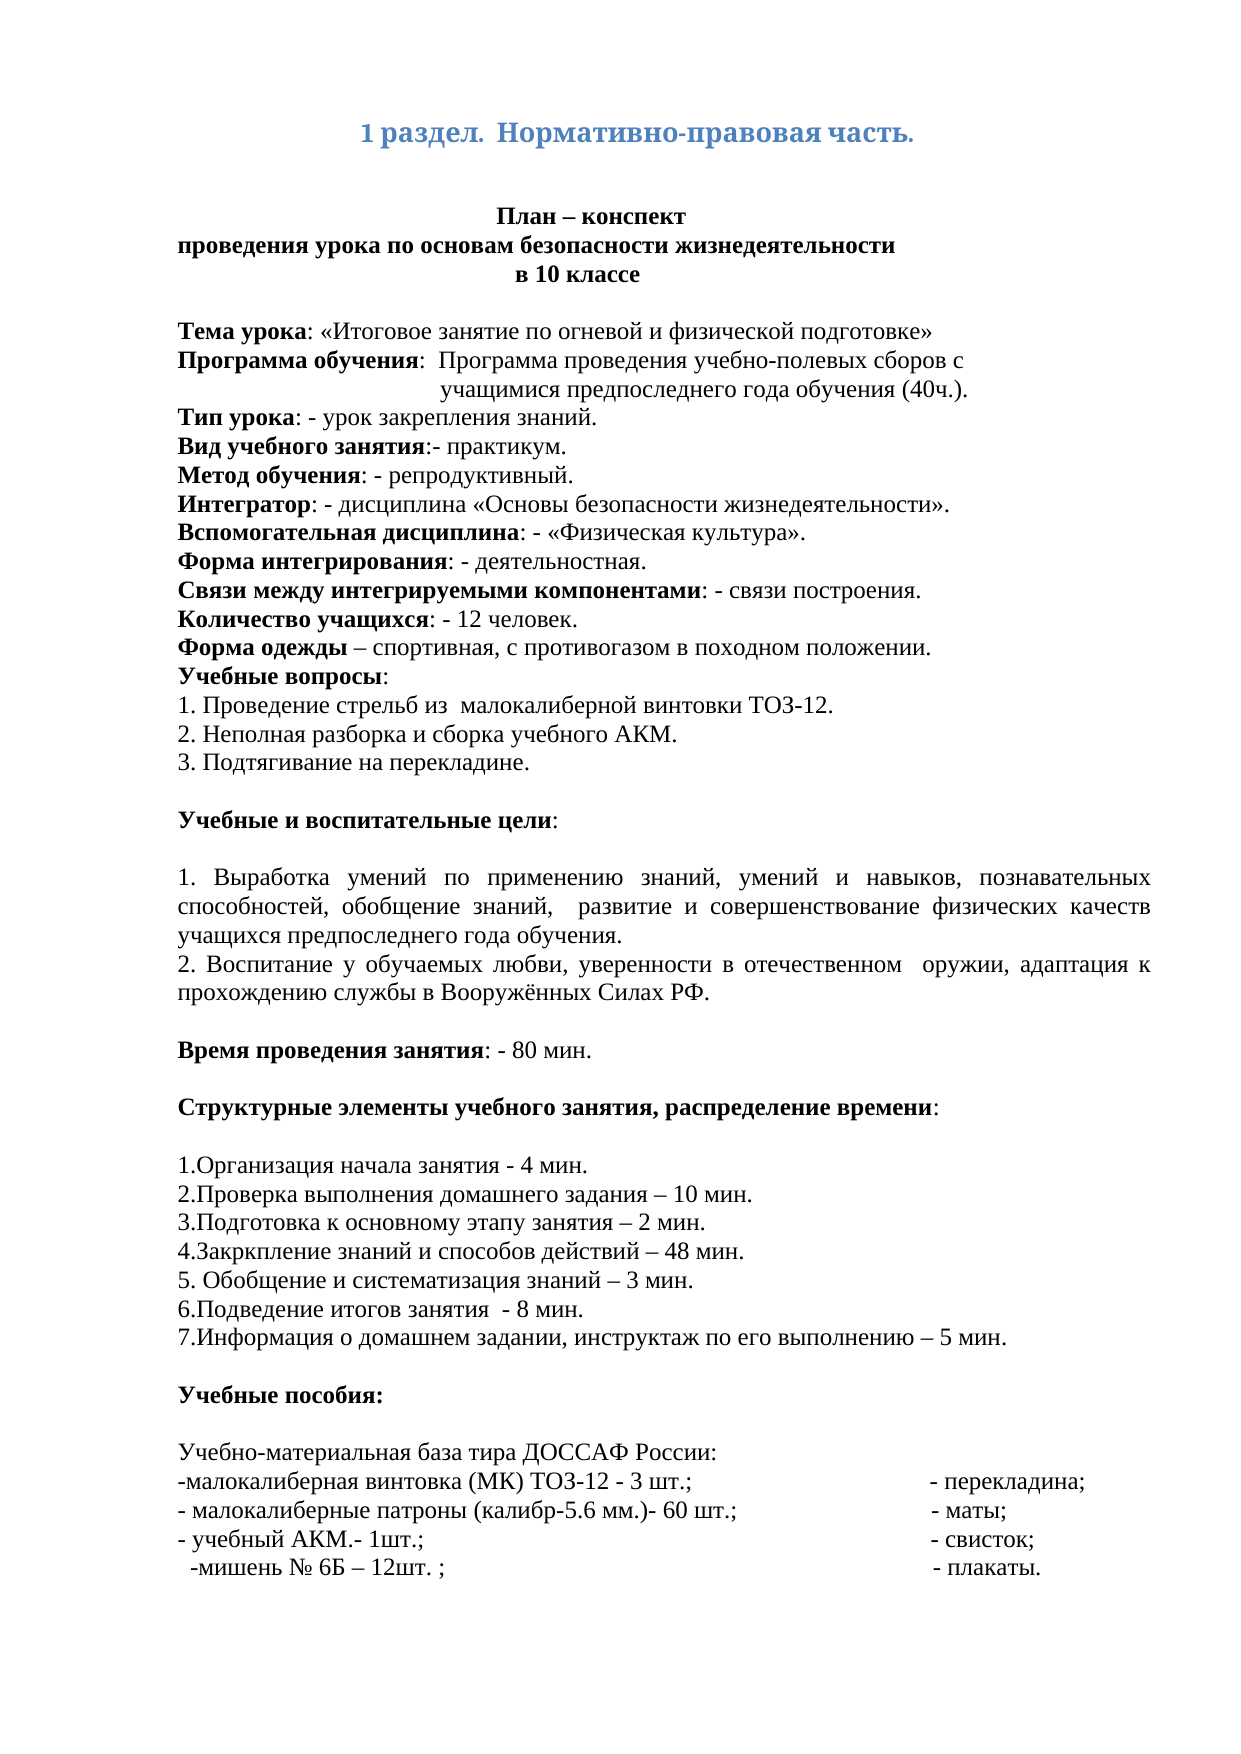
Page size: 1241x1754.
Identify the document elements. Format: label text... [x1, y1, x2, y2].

text Связи между интегрируемыми компонентами: - связи построения. [177, 575, 1152, 604]
text Структурные элементы учебного занятия, распределение времени: [177, 1092, 1152, 1121]
text - учебный АКМ.- 1шт.; - свисток; [177, 1524, 1152, 1552]
text 1.Организация начала занятия - 4 мин. [177, 1150, 1152, 1179]
text Учебные вопросы: [177, 661, 1152, 690]
text -мишень № 6Б – 12шт. ; - плакаты. [177, 1552, 1152, 1581]
text Количество учащихся: - 12 человек. [177, 604, 1152, 632]
text в 10 классе [177, 259, 1152, 287]
text Интегратор: - дисциплина «Основы безопасности жизнедеятельности». [177, 489, 1152, 517]
text -малокалиберная винтовка (МК) ТОЗ-12 - 3 шт.; - перекладина; [177, 1466, 1152, 1495]
text Время проведения занятия: - 80 мин. [177, 1035, 1152, 1064]
text 2. Неполная разборка и сборка учебного АКМ. [177, 719, 1152, 747]
subtitle 1 раздел. Нормативно-правовая часть. [177, 118, 1152, 149]
text 7.Информация о домашнем задании, инструктаж по его выполнению – 5 мин. [177, 1322, 1152, 1351]
text Тема урока: «Итоговое занятие по огневой и физической подготовке» [177, 316, 1152, 345]
text Учебные пособия: [177, 1380, 1152, 1409]
text Метод обучения: - репродуктивный. [177, 460, 1152, 489]
text 6.Подведение итогов занятия - 8 мин. [177, 1294, 1152, 1322]
text учащимися предпоследнего года обучения (40ч.). [177, 374, 1152, 402]
text 3.Подготовка к основному этапу занятия – 2 мин. [177, 1207, 1152, 1236]
text 1. Проведение стрельб из малокалиберной винтовки ТОЗ-12. [177, 690, 1152, 719]
text проведения урока по основам безопасности жизнедеятельности [177, 230, 1152, 259]
text Учебно-материальная база тира ДОССАФ России: [177, 1437, 1152, 1466]
text Форма одежды – спортивная, с противогазом в походном положении. [177, 632, 1152, 661]
text 5. Обобщение и систематизация знаний – 3 мин. [177, 1265, 1152, 1294]
text Вспомогательная дисциплина: - «Физическая культура». [177, 517, 1152, 546]
text План – конспект [177, 201, 1152, 230]
text 1. Выработка умений по применению знаний, умений и навыков, познавательных способностей, обобщение знаний, развитие и совершенствование физических качеств учащихся предпоследнего года обучения. [177, 862, 1152, 949]
text - малокалиберные патроны (калибр-.)- 60 шт.; - маты; [177, 1495, 1152, 1524]
text 3. Подтягивание на перекладине. [177, 747, 1152, 776]
text Форма интегрирования: - деятельностная. [177, 546, 1152, 575]
text 2.Проверка выполнения домашнего задания – 10 мин. [177, 1179, 1152, 1207]
text Тип урока: - урок закрепления знаний. [177, 402, 1152, 431]
text 4.Закркпление знаний и способов действий – 48 мин. [177, 1236, 1152, 1265]
text 2. Воспитание у обучаемых любви, уверенности в отечественном оружии, адаптация к прохождению службы в Вооружённых Силах РФ. [177, 949, 1152, 1006]
text Учебные и воспитательные цели: [177, 805, 1152, 834]
text Программа обучения: Программа проведения учебно-полевых сборов с [177, 345, 1152, 374]
text Вид учебного занятия:- практикум. [177, 431, 1152, 460]
